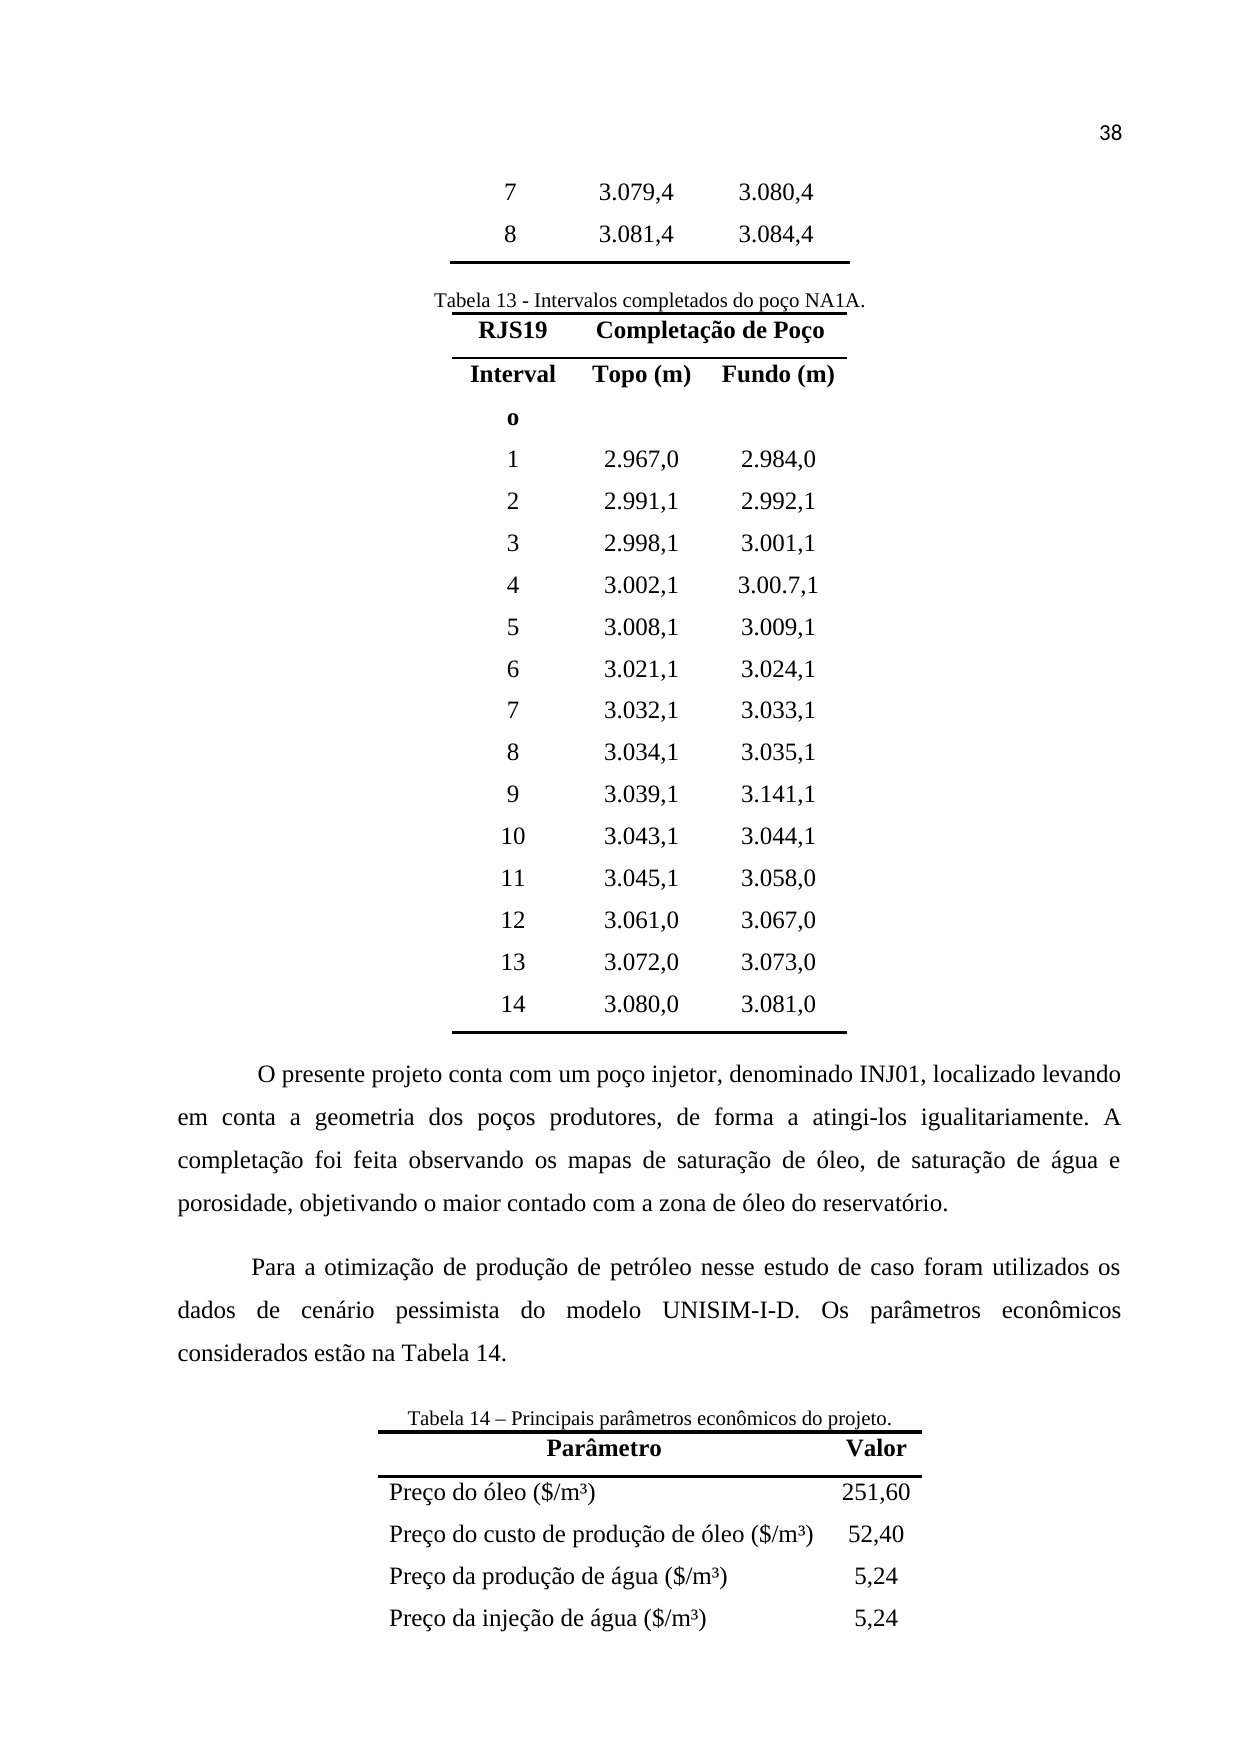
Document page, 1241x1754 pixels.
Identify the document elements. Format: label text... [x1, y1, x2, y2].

table_cell 2.991,1 [573, 486, 709, 528]
table_cell 8 [450, 219, 571, 261]
table_cell 1 [452, 444, 573, 486]
table_cell 3 [452, 528, 573, 570]
table_cell 9 [452, 779, 573, 821]
table_cell Preço da produção de água ($/m³) [378, 1561, 830, 1603]
table_cell 2 [452, 486, 573, 528]
table_header Parâmetro [378, 1434, 830, 1475]
table_cell 3.002,1 [573, 570, 709, 612]
table_cell 3.00.7,1 [710, 570, 847, 612]
table_cell 5,24 [830, 1603, 922, 1632]
table_cell 3.009,1 [710, 612, 847, 654]
table_cell 3.079,4 [571, 177, 702, 219]
table_cell 2.967,0 [573, 444, 709, 486]
table_cell 3.081,0 [710, 989, 847, 1031]
table_cell 3.080,0 [573, 989, 709, 1031]
table_cell 11 [452, 863, 573, 905]
table_cell 3.035,1 [710, 738, 847, 779]
table_cell 3.024,1 [710, 654, 847, 696]
table_cell 3.045,1 [573, 863, 709, 905]
table_cell 3.032,1 [573, 696, 709, 737]
table_cell 7 [452, 696, 573, 737]
text Para a otimização de produção de petróleo nesse estudo de caso foram utilizados os dados de cenário pessimista do modelo UNISIM-I-D. Os parâmetros econômicos considerados estão na Tabela 14. [177, 1252, 1122, 1367]
table_cell 2.998,1 [573, 528, 709, 570]
table_cell Intervalo [452, 359, 573, 444]
table_cell Preço do custo de produção de óleo ($/m³) [378, 1519, 830, 1561]
table_cell 3.061,0 [573, 905, 709, 947]
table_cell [378, 1603, 830, 1632]
table_cell Topo (m) [573, 359, 709, 444]
table_cell 10 [452, 821, 573, 863]
table_cell 3.034,1 [573, 738, 709, 779]
table_cell 6 [452, 654, 573, 696]
text O presente projeto conta com um poço injetor, denominado INJ01, localizado levando em conta a geometria dos poços produtores, de forma a atingi-los igualitariamente. A completação foi feita observando os mapas de saturação de óleo, de saturação de água e porosidade, objetivando o maior contado com a zona de óleo do reservatório. [177, 1059, 1122, 1217]
table_cell 3.043,1 [573, 821, 709, 863]
table_cell 3.033,1 [710, 696, 847, 737]
table_cell 13 [452, 947, 573, 989]
table_header Valor [830, 1434, 922, 1475]
table_header RJS19 [452, 315, 573, 357]
table_cell 2.984,0 [710, 444, 847, 486]
text Tabela 13 - Intervalos completados do poço NA1A. [177, 288, 1122, 312]
table_cell 3.001,1 [710, 528, 847, 570]
table_cell 12 [452, 905, 573, 947]
table_cell 7 [450, 177, 571, 219]
table_cell 3.039,1 [573, 779, 709, 821]
table_cell 251,60 [830, 1478, 922, 1519]
table_cell 3.084,4 [702, 219, 850, 261]
table_cell 3.073,0 [710, 947, 847, 989]
table_cell 14 [452, 989, 573, 1031]
table_cell 3.141,1 [710, 779, 847, 821]
table_cell 2.992,1 [710, 486, 847, 528]
table_cell 5 [452, 612, 573, 654]
table_cell 3.081,4 [571, 219, 702, 261]
text Tabela 14 – Principais parâmetros econômicos do projeto. [177, 1406, 1122, 1430]
table_cell 3.044,1 [710, 821, 847, 863]
table_cell 8 [452, 738, 573, 779]
table_cell 3.067,0 [710, 905, 847, 947]
table_cell 5,24 [830, 1561, 922, 1603]
table_header Completação de Poço [573, 315, 847, 357]
table_cell 3.058,0 [710, 863, 847, 905]
table_cell 4 [452, 570, 573, 612]
table_cell Fundo (m) [710, 359, 847, 444]
table_cell 3.008,1 [573, 612, 709, 654]
table_cell 52,40 [830, 1519, 922, 1561]
table_cell 3.072,0 [573, 947, 709, 989]
table_cell 3.080,4 [702, 177, 850, 219]
table_cell 3.021,1 [573, 654, 709, 696]
table_cell Preço do óleo ($/m³) [378, 1478, 830, 1519]
